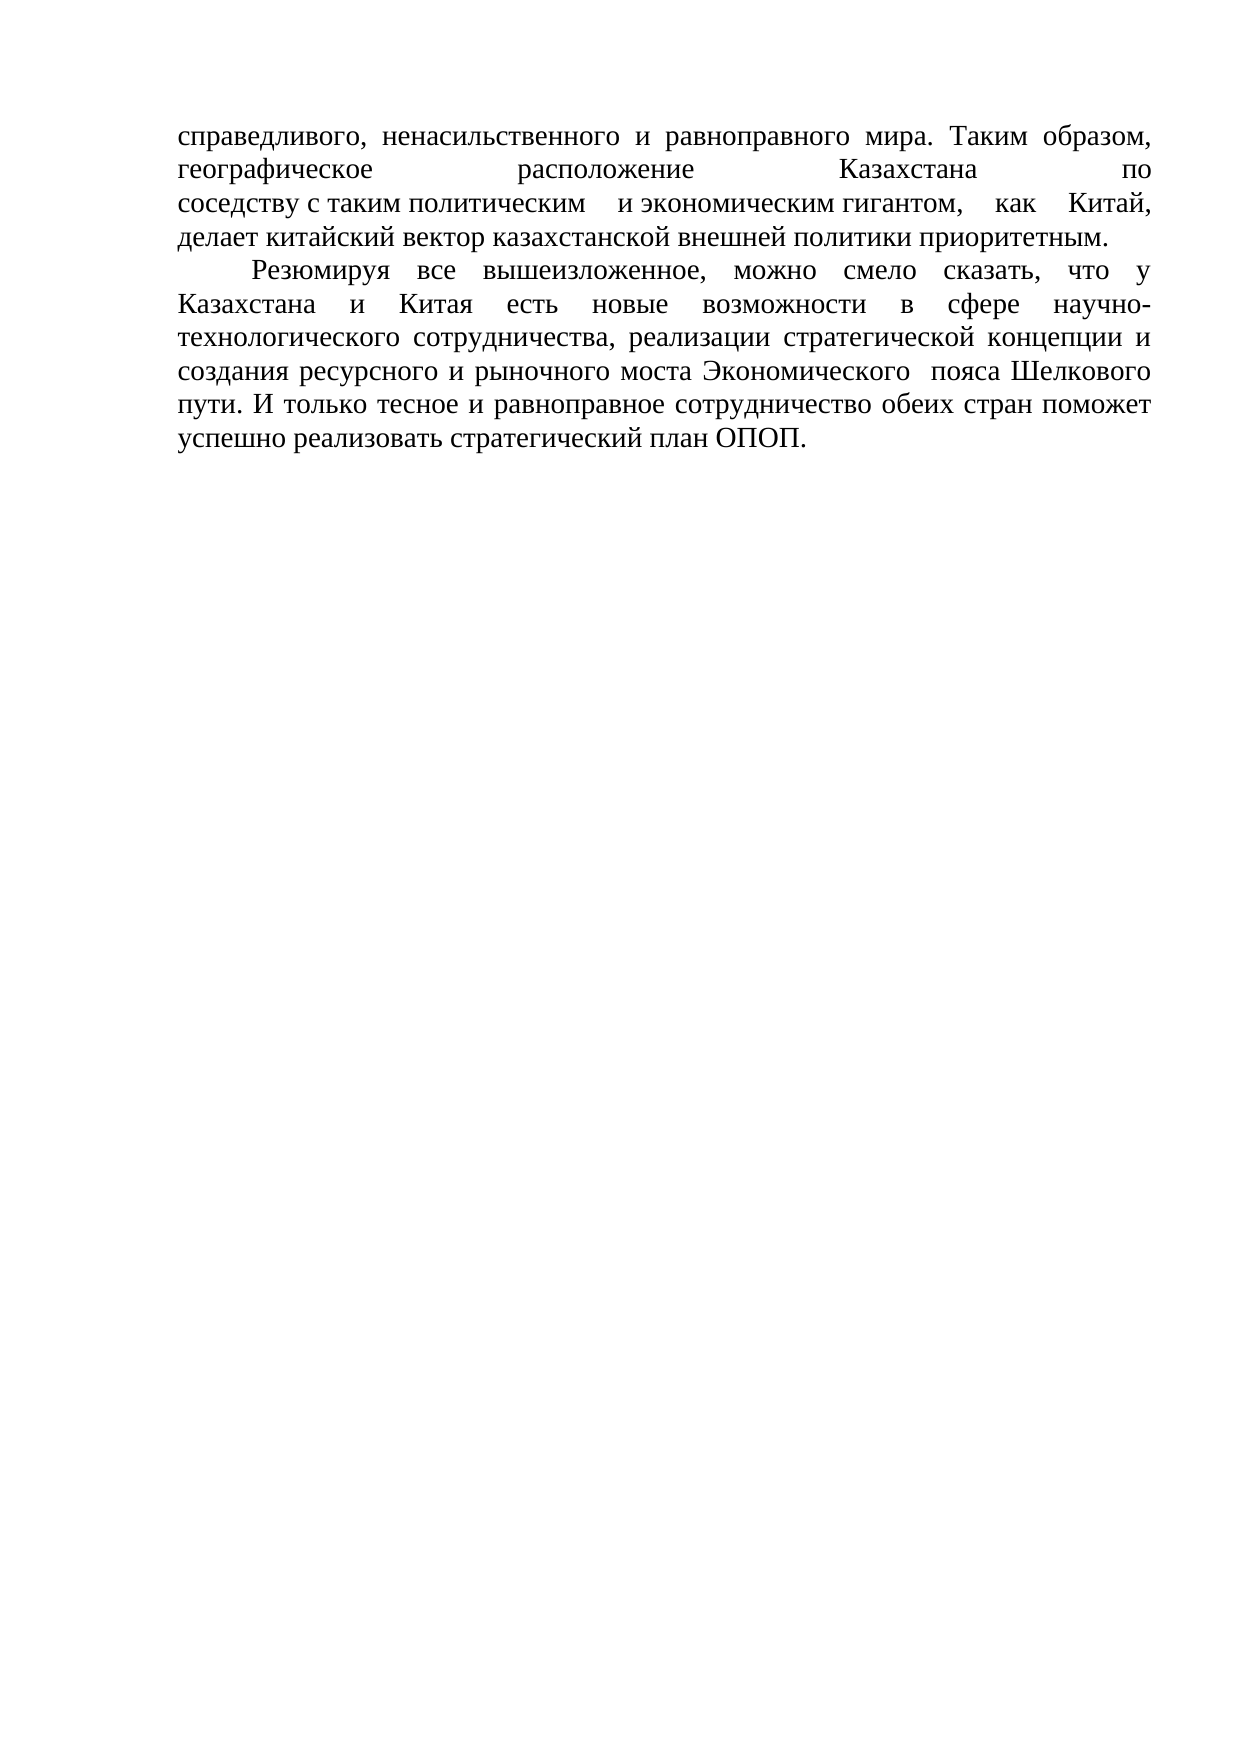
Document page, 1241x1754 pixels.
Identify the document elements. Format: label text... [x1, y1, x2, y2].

text Резюмируя все вышеизложенное, можно смело сказать, что у Казахстана и Китая есть новые возможности в сфере научно-технологического сотрудничества, реализации стратегической концепции и создания ресурсного и рыночного моста Экономического пояса Шелкового пути. И только тесное и равноправное сотрудничество обеих стран поможет успешно реализовать стратегический план ОПОП. [177, 252, 1152, 453]
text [177, 118, 1152, 252]
